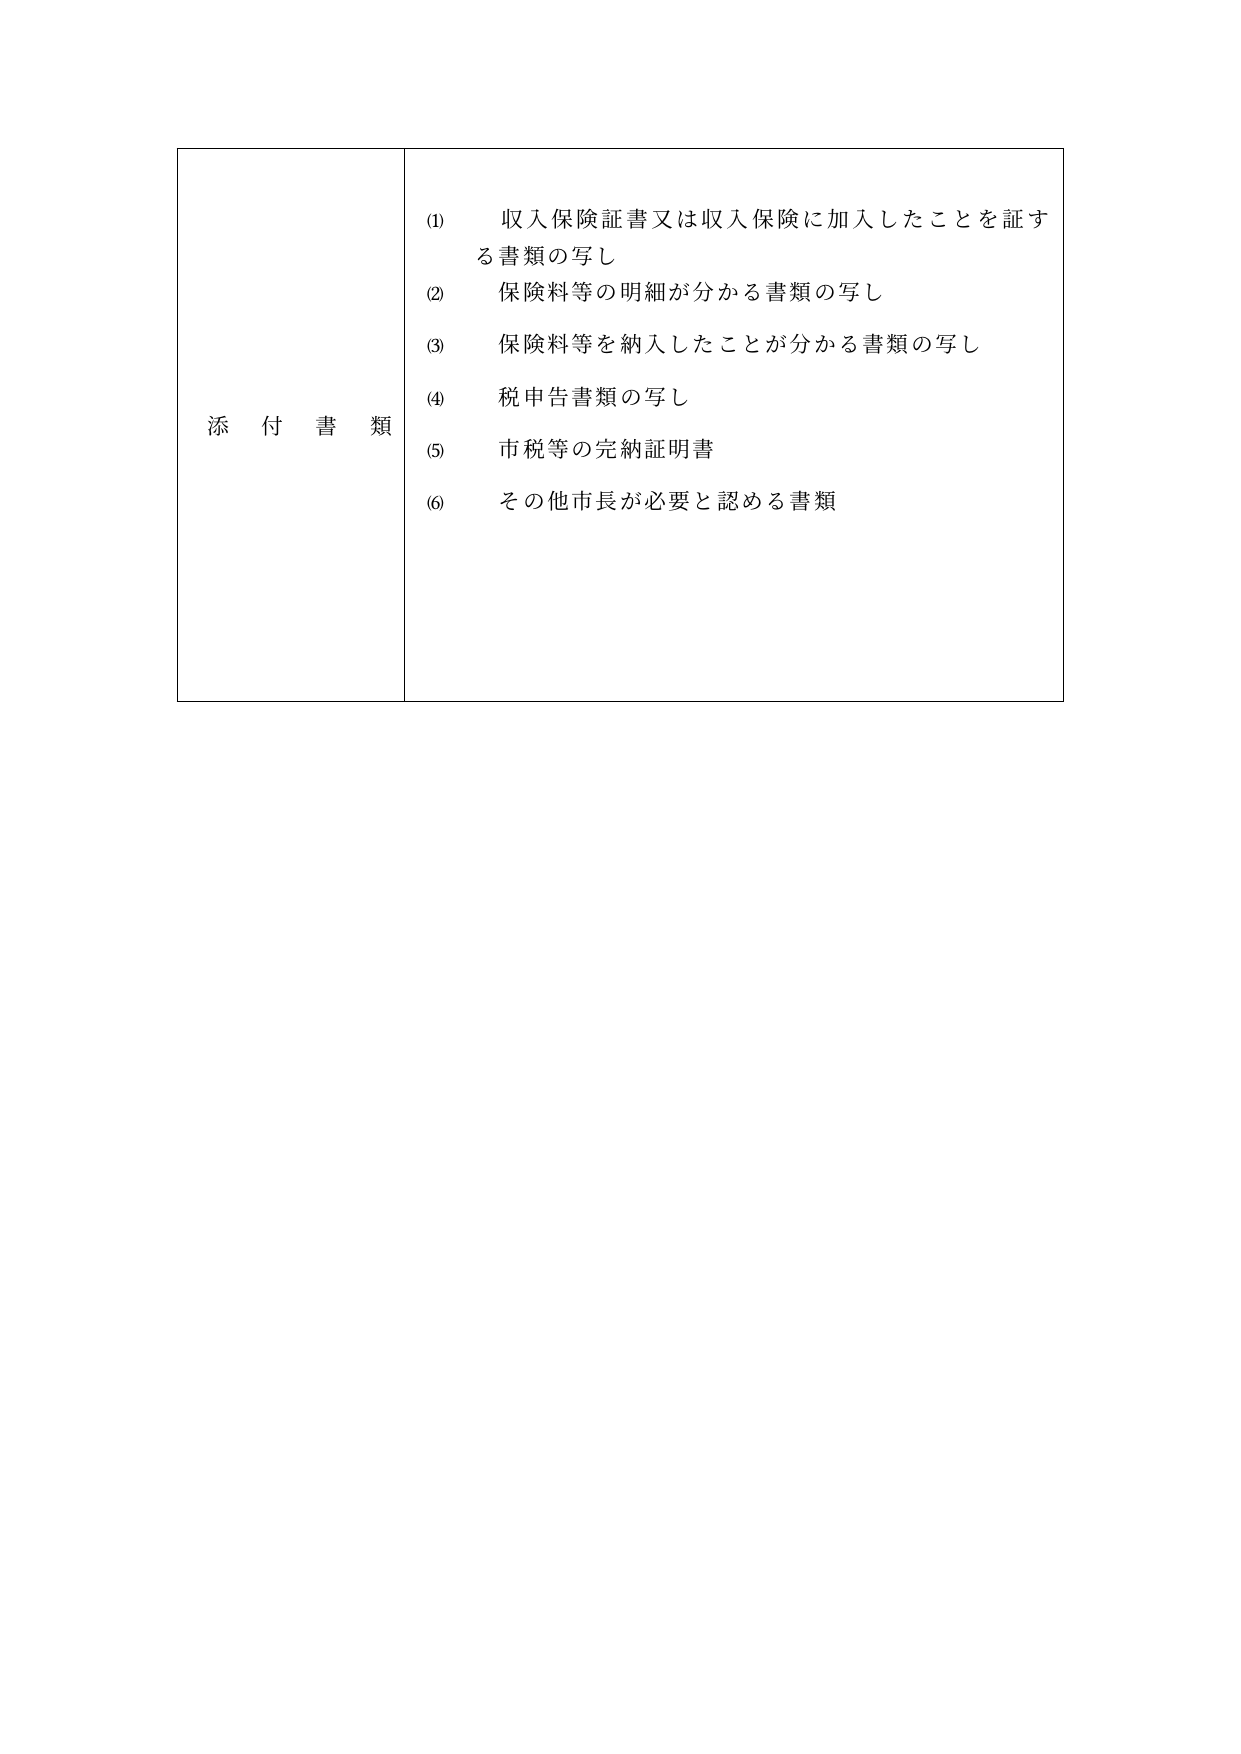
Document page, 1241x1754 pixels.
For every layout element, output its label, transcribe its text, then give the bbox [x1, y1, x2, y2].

table_cell 添付書類 [178, 149, 404, 701]
table_cell ⑴ 収入保険証書又は収入保険に加入したことを証する書類の写し ⑵ 保険料等の明細が分かる書類の写し ⑶ 保険料等を納入したことが分かる書類の写し ⑷ 税申告書類の写し ⑸ 市税等の完納証明書 ⑹ その他市長が必要と認める書類 [405, 149, 1063, 701]
